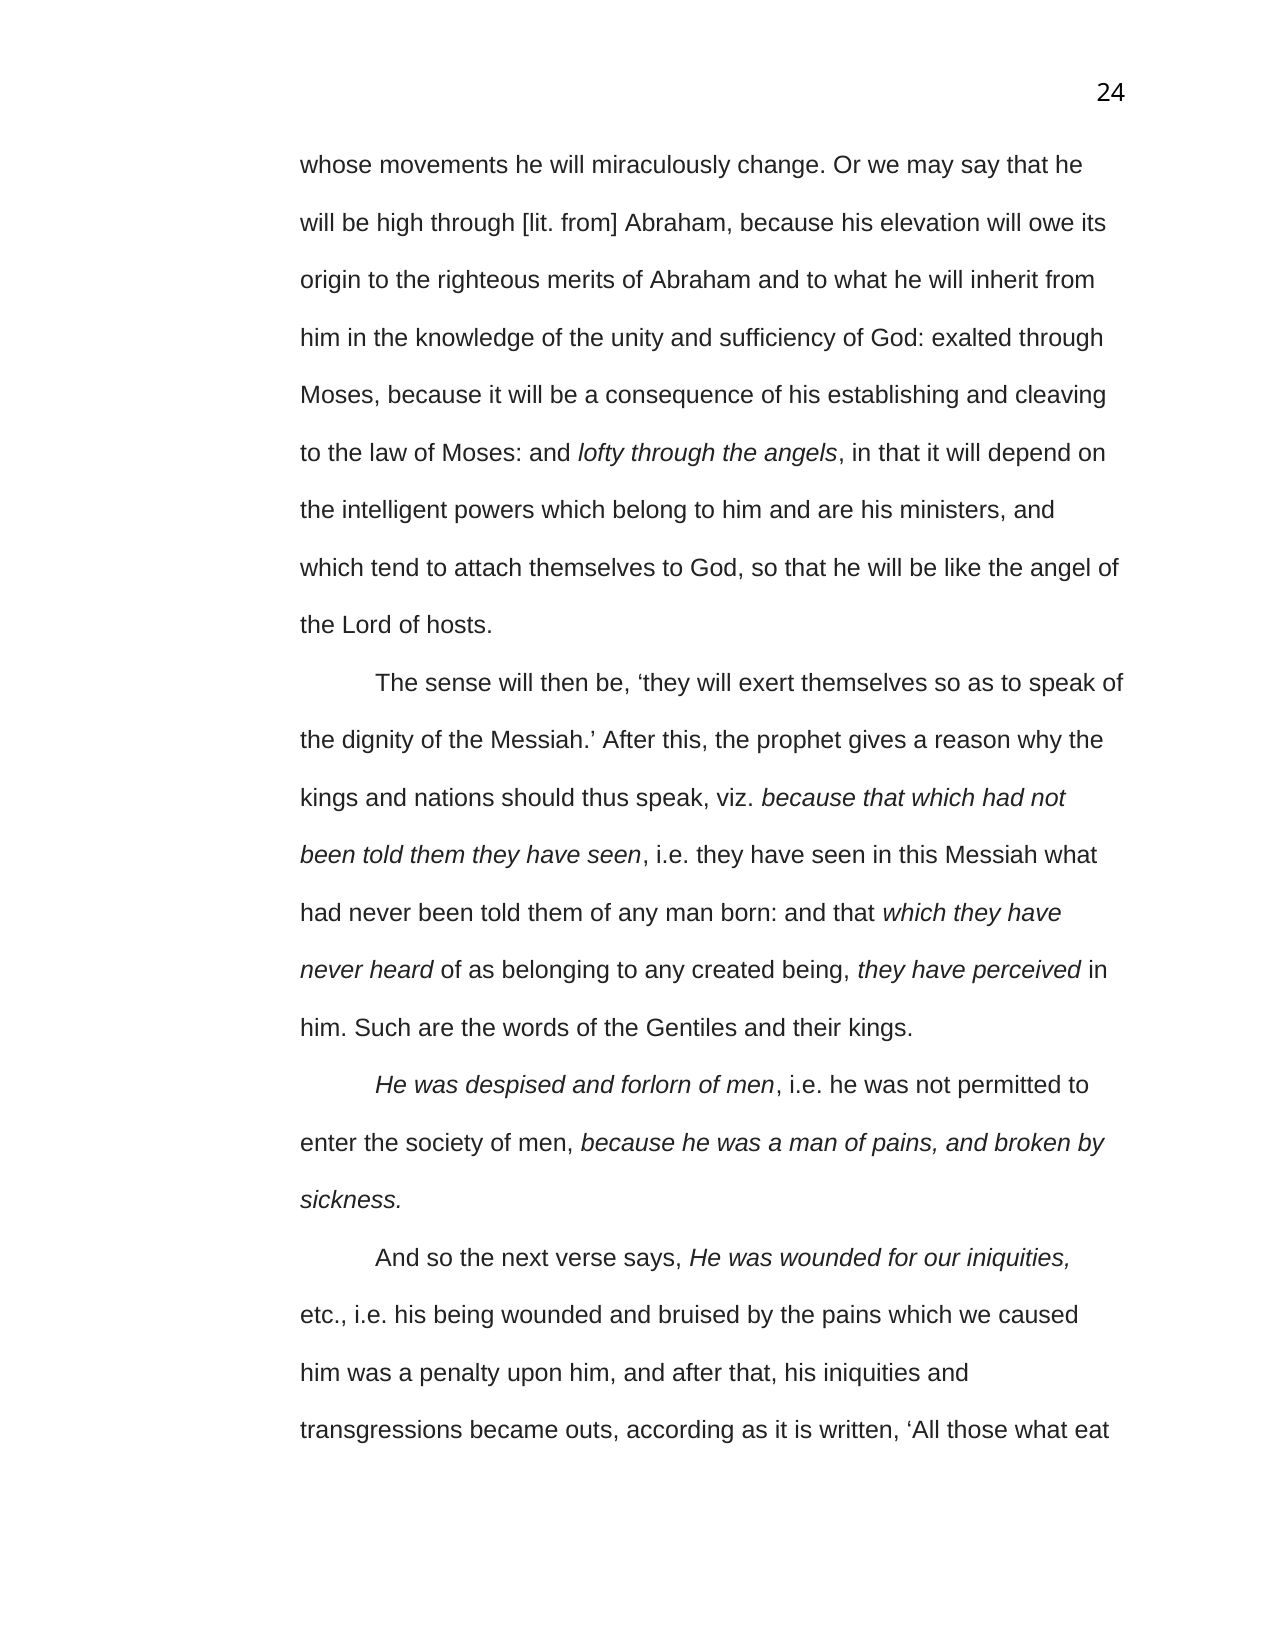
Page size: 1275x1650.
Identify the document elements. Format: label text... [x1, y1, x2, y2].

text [300, 1242, 1125, 1444]
text The sense will then be, ‘they will exert themselves so as to speak of the dignity of the Messiah.’ After this, the prophet gives a reason why the kings and nations should thus speak, viz. because that which had not been told them they have seen, i.e. they have seen in this Messiah what had never been told them of any man born: and that which they have never heard of as belonging to any created being, they have perceived in him. Such are the words of the Gentiles and their kings. [300, 667, 1125, 1041]
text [300, 150, 1125, 639]
text He was despised and forlorn of men, i.e. he was not permitted to enter the society of men, because he was a man of pains, and broken by sickness. [300, 1070, 1125, 1214]
